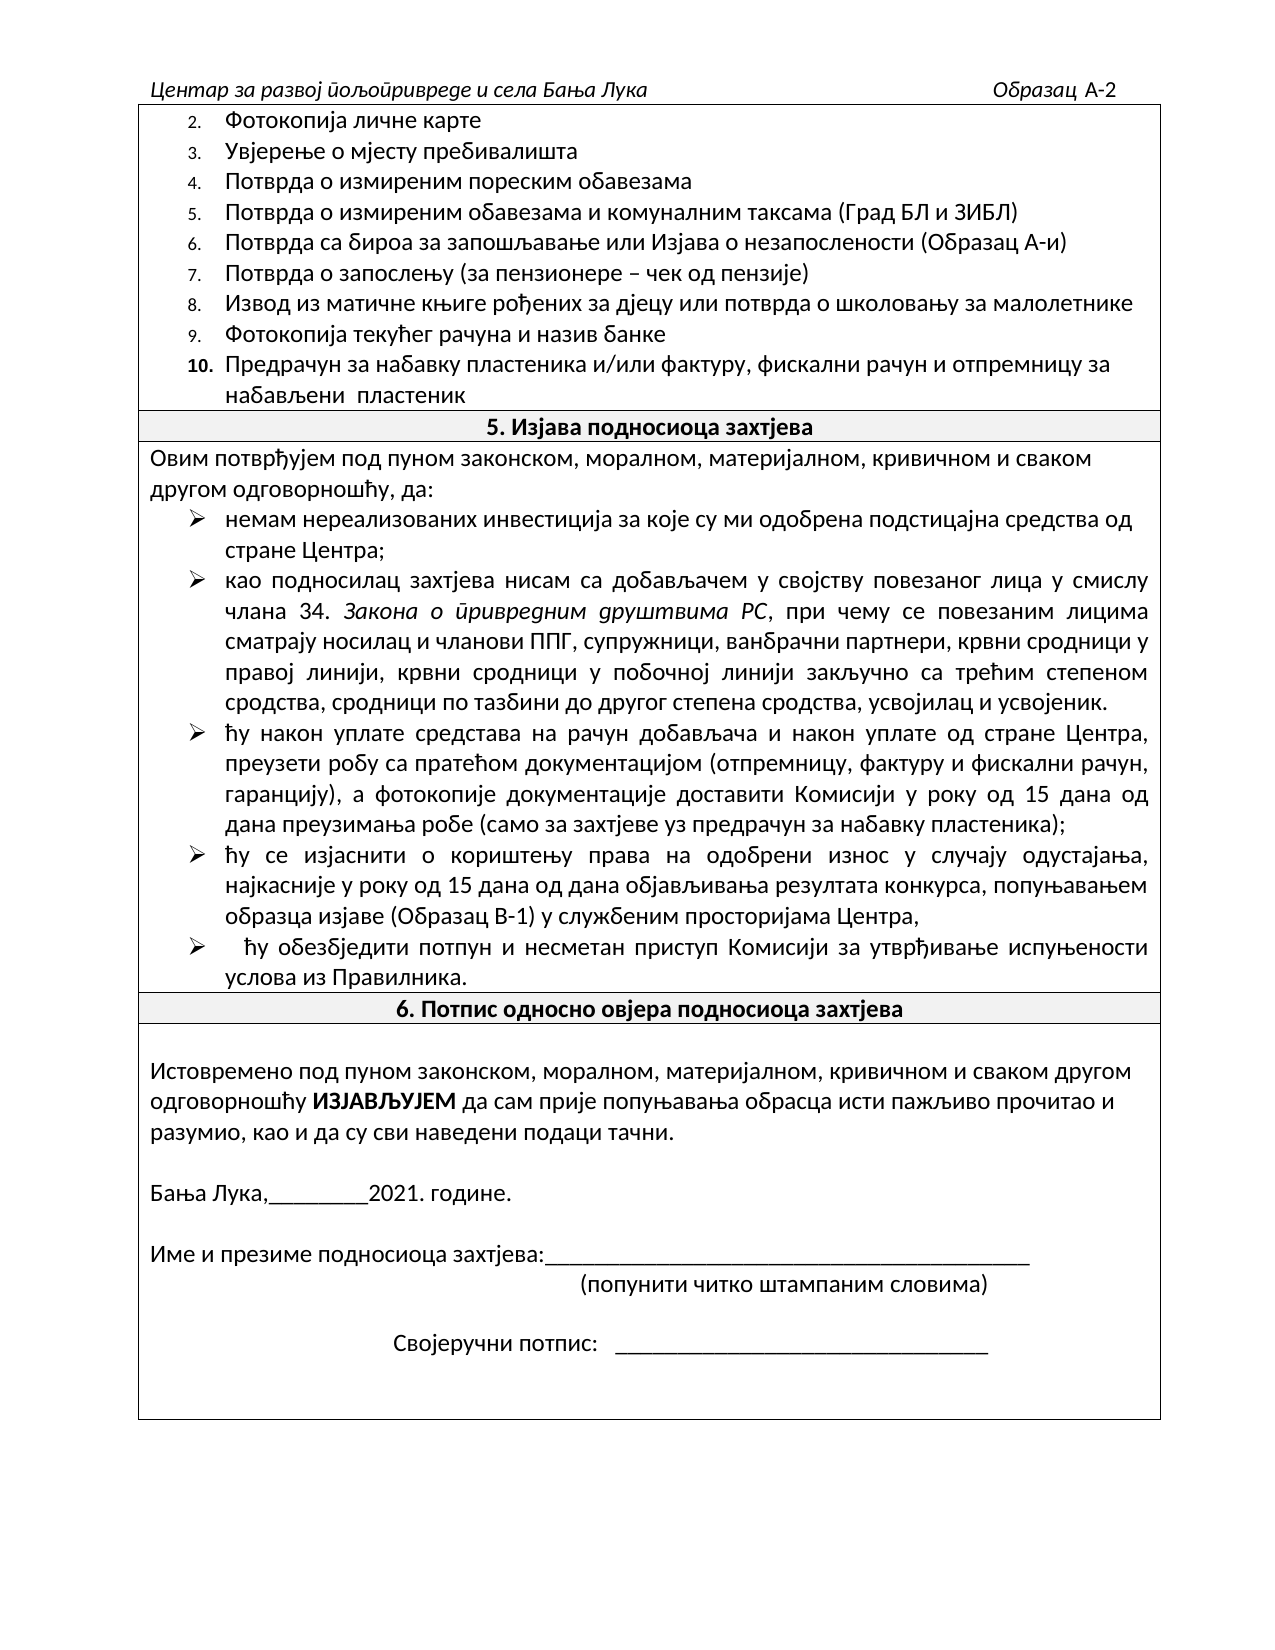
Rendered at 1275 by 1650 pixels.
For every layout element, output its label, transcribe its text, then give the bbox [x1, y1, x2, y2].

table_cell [139, 105, 1160, 410]
table_cell Овим потврђујем под пуном законском, моралном, материјалном, кривичном и сваком другом одговорношћу, да: немам нереализованих инвестиција за које су ми одобрена подстицајна средства од стране Центра; као подносилац захтјева нисам са добављачем у својству повезаног лица у смислу члана 34. Закона о привредним друштвима РС, при чему се повезаним лицима сматрају носилац и чланови ППГ, супружници, ванбрачни партнери, крвни сродници у правој линији, крвни сродници у побочној линији закључно са трећим степеном сродства, сродници по тазбини до другог степена сродства, усвојилац и усвојеник. ћу након уплате средстава на рачун добављача и након уплате од стране Центра, преузети робу са пратећом документацијом (отпремницу, фактуру и фискални рачун, гаранцију), а фотокопије документације доставити Комисији у року од 15 дана од дана преузимања робе (само за захтјеве уз предрачун за набавку пластеника); ћу се изјаснити о кориштењу права на одобрени износ у случају одустајања, најкасније у року од 15 дана од дана објављивања резултата конкурса, попуњавањем образца изјаве (Образац В-1) у службеним просторијама Центра, ћу обезбједити потпун и несметан приступ Комисији за утврђивање испуњености услова из Правилника. [139, 442, 1160, 992]
table_cell 6. Потпис односно овјера подносиоца захтјева [139, 993, 1160, 1023]
table_cell Истовремено под пуном законском, моралном, материјалном, кривичном и сваком другом одговорношћу ИЗЈАВЉУЈЕМ да сам прије попуњавања обрасца исти пажљиво прочитао и разумио, као и да су сви наведени подаци тачни. Бања Лука,________2021. године. Име и презиме подносиоца захтјева:_______________________________________ (попунити читко штампаним словима) Својеручни потпис: ______________________________ [139, 1024, 1160, 1418]
table_cell 5. Изјава подносиоца захтјева [139, 411, 1160, 441]
